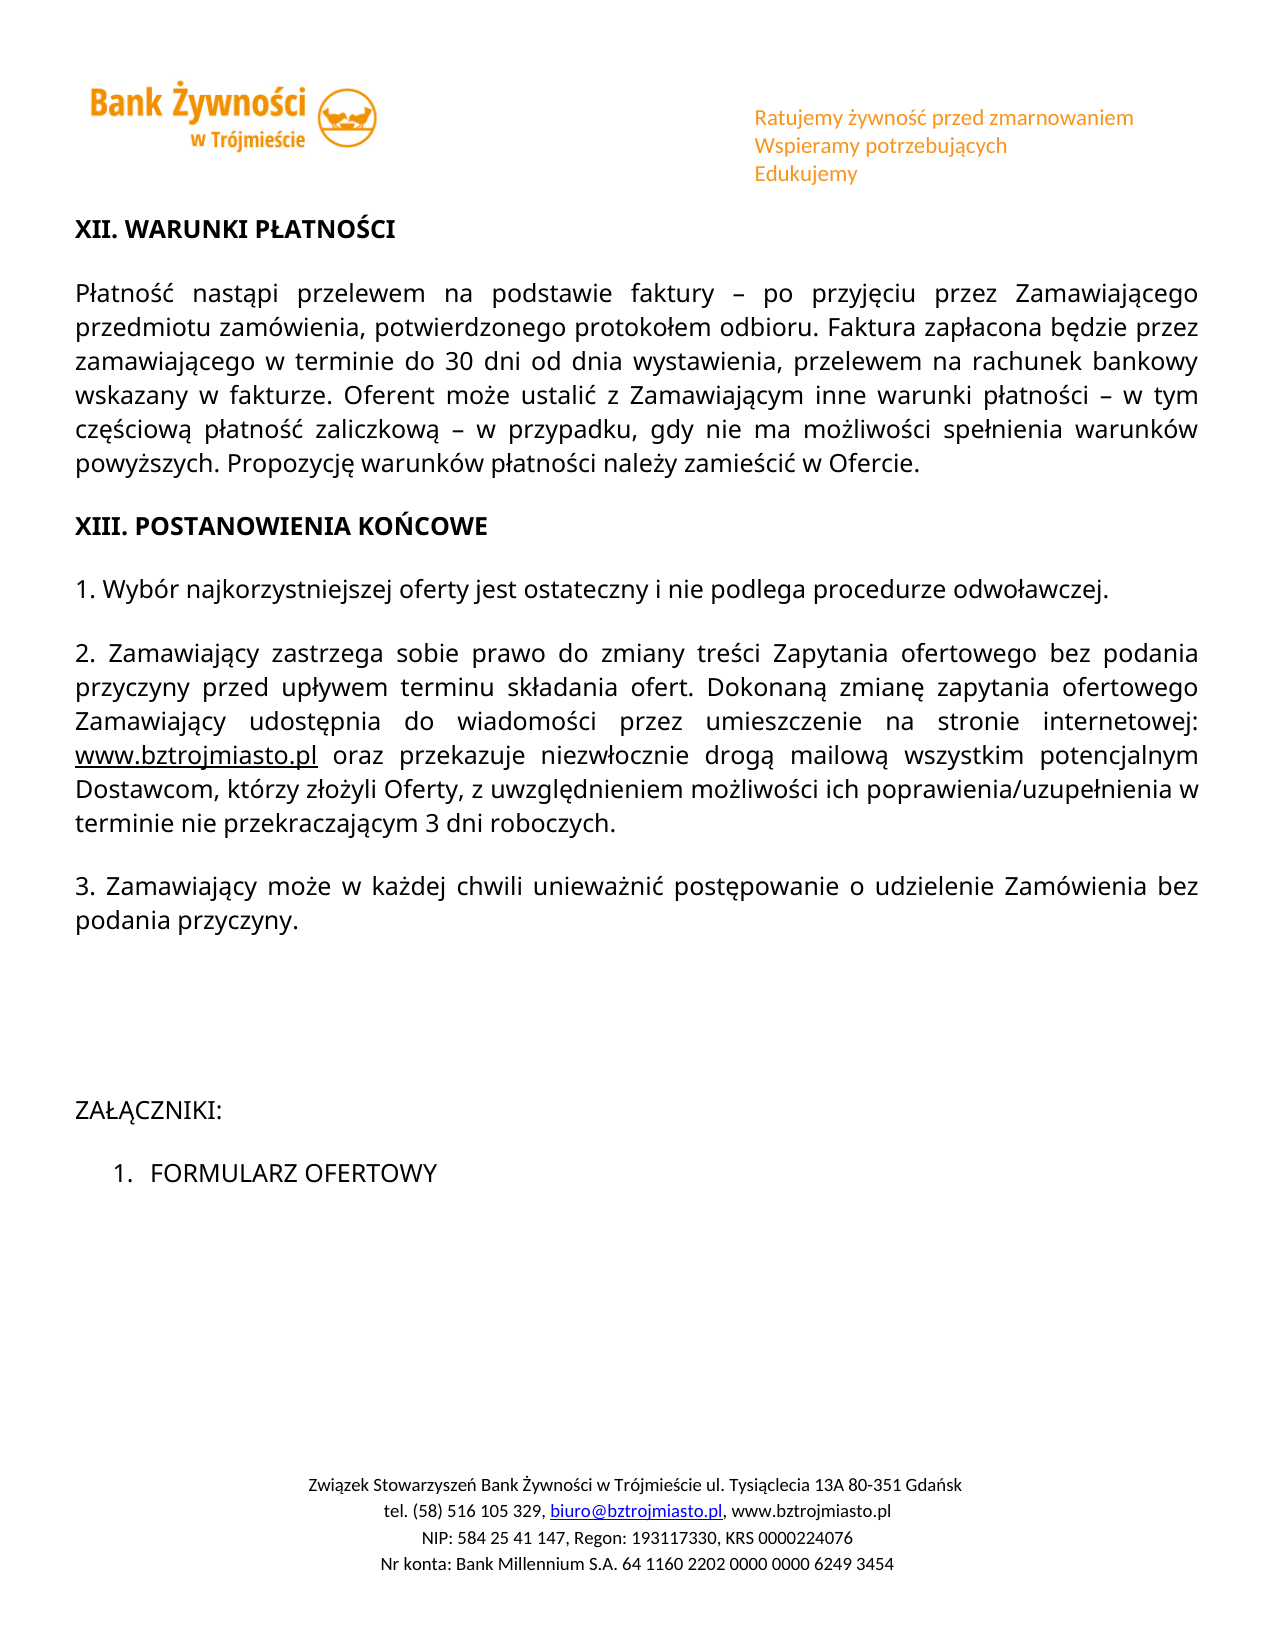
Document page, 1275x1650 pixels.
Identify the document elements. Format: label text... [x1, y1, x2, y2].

text XIII. POSTANOWIENIA KOŃCOWE [75, 509, 1200, 543]
text ZAŁĄCZNIKI: [75, 1093, 1200, 1127]
text XII. WARUNKI PŁATNOŚCI [75, 212, 1200, 246]
text 1. Wybór najkorzystniejszej oferty jest ostateczny i nie podlega procedurze odwoławczej. [75, 572, 1200, 606]
text Płatność nastąpi przelewem na podstawie faktury – po przyjęciu przez Zamawiającego przedmiotu zamówienia, potwierdzonego protokołem odbioru. Faktura zapłacona będzie przez zamawiającego w terminie do 30 dni od dnia wystawienia, przelewem na rachunek bankowy wskazany w fakturze. Oferent może ustalić z Zamawiającym inne warunki płatności – w tym częściową płatność zaliczkową – w przypadku, gdy nie ma możliwości spełnienia warunków powyższych. Propozycję warunków płatności należy zamieścić w Ofercie. [75, 275, 1200, 480]
picture [56, 58, 404, 180]
text 2. Zamawiający zastrzega sobie prawo do zmiany treści Zapytania ofertowego bez podania przyczyny przed upływem terminu składania ofert. Dokonaną zmianę zapytania ofertowego Zamawiający udostępnia do wiadomości przez umieszczenie na stronie internetowej: www.bztrojmiasto.pl oraz przekazuje niezwłocznie drogą mailową wszystkim potencjalnym Dostawcom, którzy złożyli Oferty, z uwzględnieniem możliwości ich poprawienia/uzupełnienia w terminie nie przekraczającym 3 dni roboczych. [75, 635, 1200, 840]
list FORMULARZ OFERTOWY [112, 1156, 1200, 1190]
text 3. Zamawiający może w każdej chwili unieważnić postępowanie o udzielenie Zamówienia bez podania przyczyny. [75, 869, 1200, 937]
